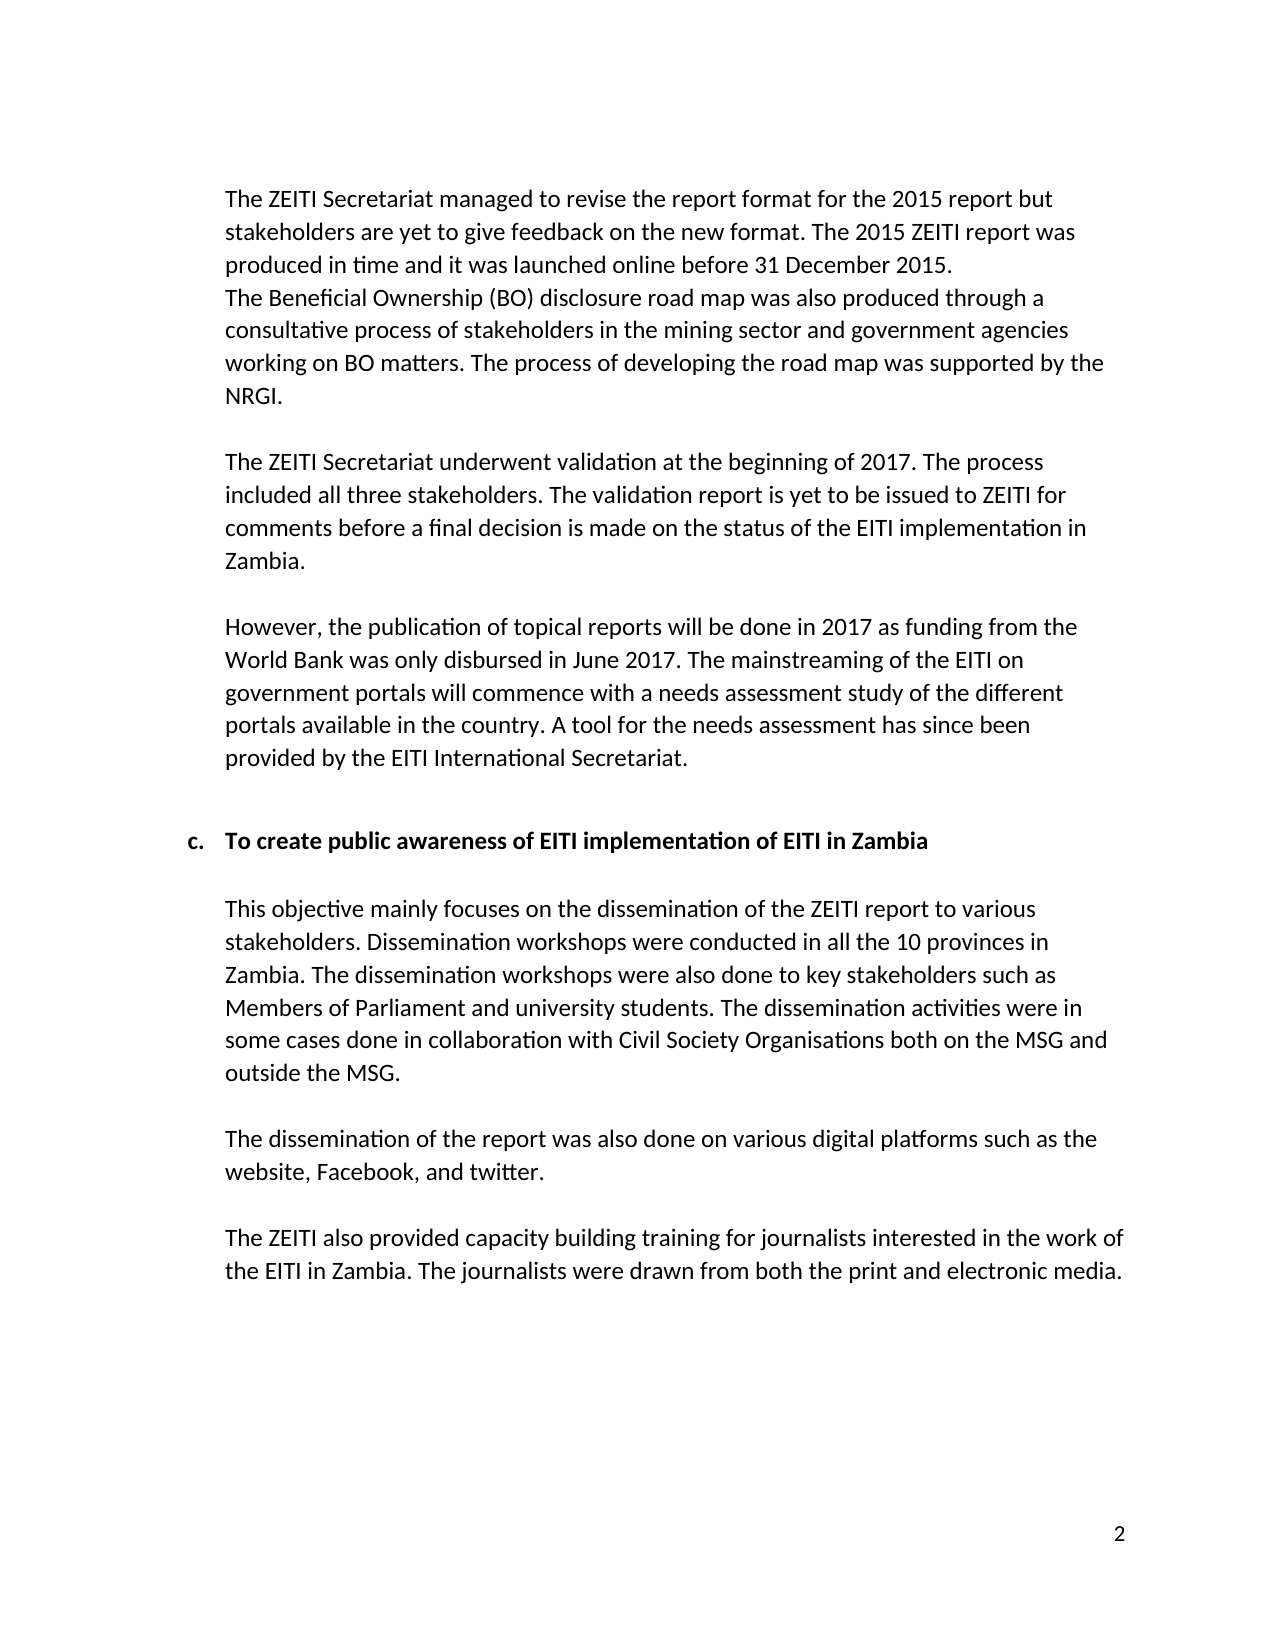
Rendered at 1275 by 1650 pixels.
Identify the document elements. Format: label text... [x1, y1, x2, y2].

list To create public awareness of EITI implementation of EITI in Zambia [187, 825, 1125, 856]
list However, the publication of topical reports will be done in 2017 as funding from the World Bank was only disbursed in June 2017. The mainstreaming of the EITI on government portals will commence with a needs assessment study of the different portals available in the country. A tool for the needs assessment has since been provided by the EITI International Secretariat. [225, 611, 1125, 773]
list The ZEITI Secretariat managed to revise the report format for the 2015 report but stakeholders are yet to give feedback on the new format. The 2015 ZEITI report was produced in time and it was launched online before 31 December 2015. [225, 183, 1125, 279]
list The ZEITI also provided capacity building training for journalists interested in the work of the EITI in Zambia. The journalists were drawn from both the print and electronic media. [225, 1222, 1125, 1286]
list This objective mainly focuses on the dissemination of the ZEITI report to various stakeholders. Dissemination workshops were conducted in all the 10 provinces in Zambia. The dissemination workshops were also done to key stakeholders such as Members of Parliament and university students. The dissemination activities were in some cases done in collaboration with Civil Society Organisations both on the MSG and outside the MSG. [225, 893, 1125, 1088]
list The Beneficial Ownership (BO) disclosure road map was also produced through a consultative process of stakeholders in the mining sector and government agencies working on BO matters. The process of developing the road map was supported by the NRGI. [225, 282, 1125, 411]
list The ZEITI Secretariat underwent validation at the beginning of 2017. The process included all three stakeholders. The validation report is yet to be issued to ZEITI for comments before a final decision is made on the status of the EITI implementation in Zambia. [225, 446, 1125, 576]
list The dissemination of the report was also done on various digital platforms such as the website, Facebook, and twitter. [225, 1123, 1125, 1187]
